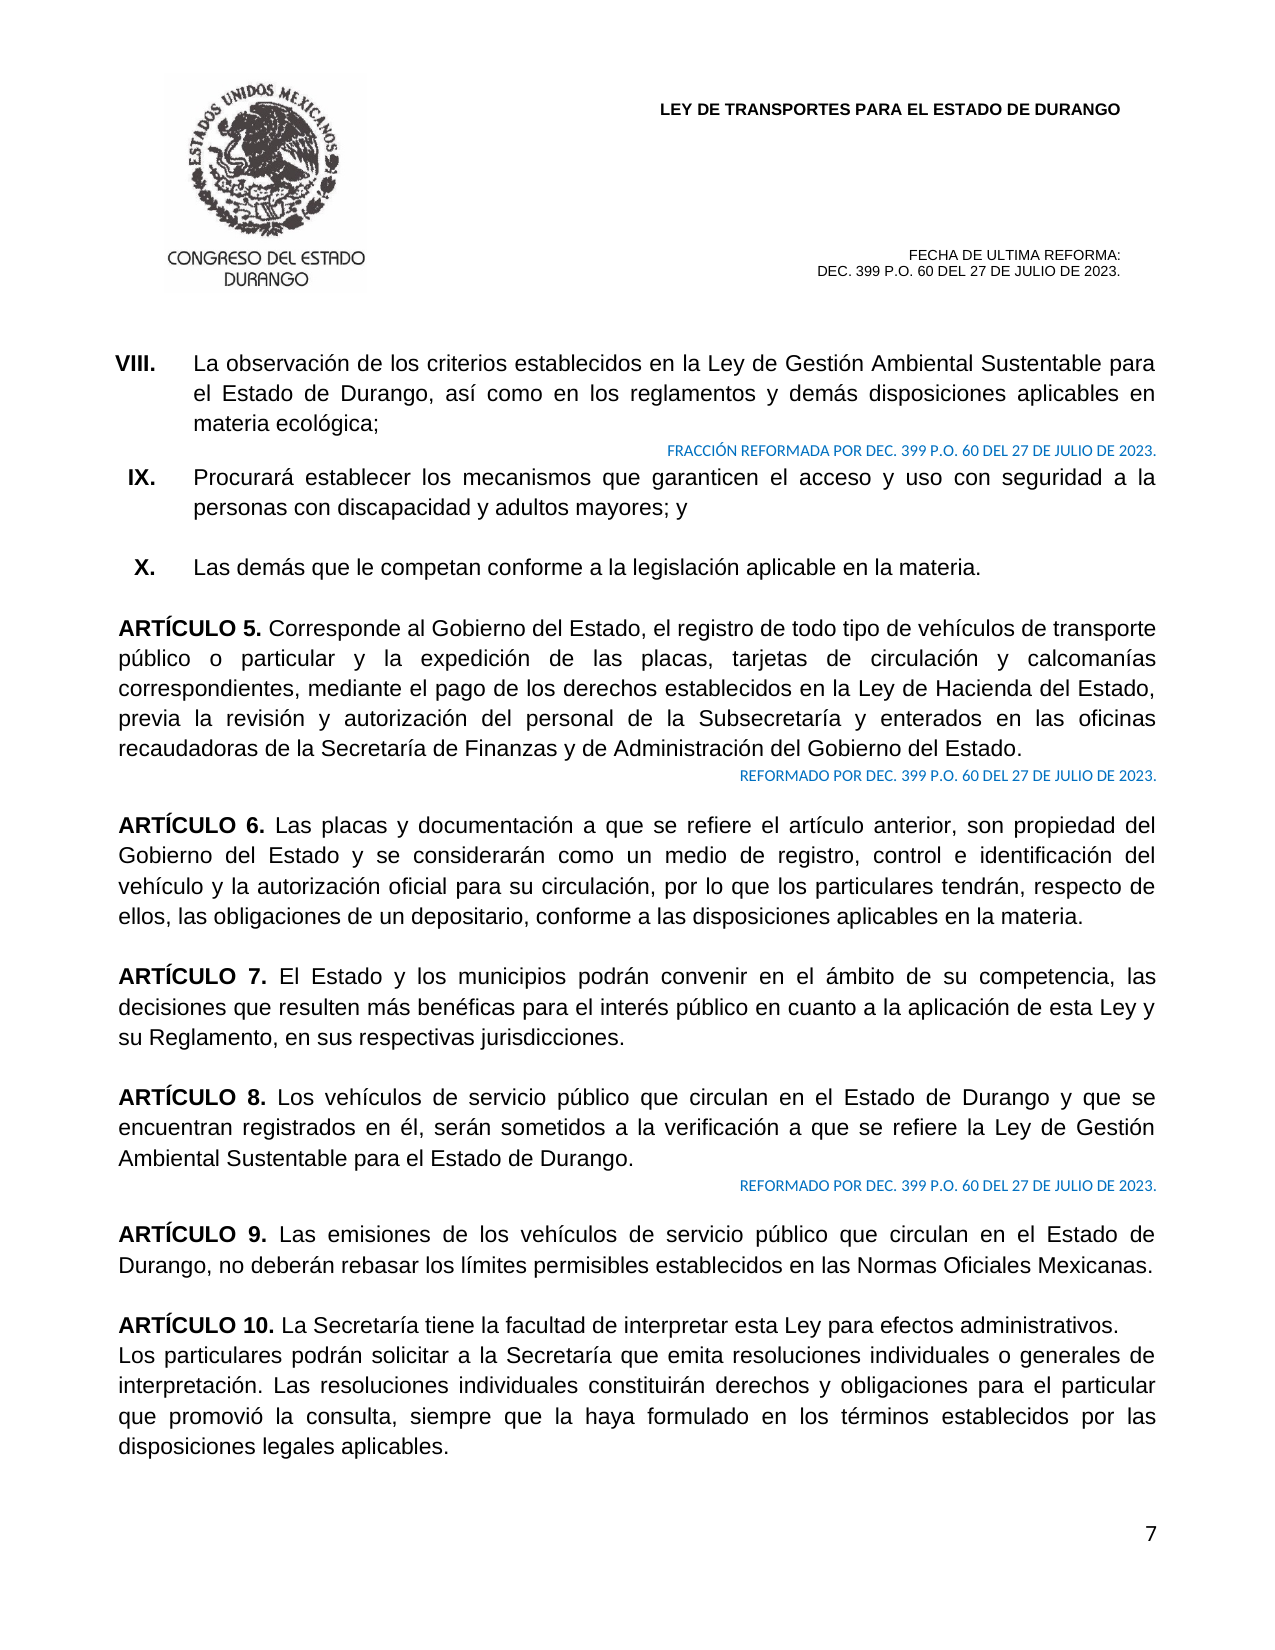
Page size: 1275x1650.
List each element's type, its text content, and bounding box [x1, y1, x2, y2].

text ARTÍCULO 7. El Estado y los municipios podrán convenir en el ámbito de su competencia, las decisiones que resulten más benéficas para el interés público en cuanto a la aplicación de esta Ley y su Reglamento, en sus respectivas jurisdicciones. [118, 963, 1157, 1050]
text REFORMADO POR DEC. 399 P.O. 60 DEL 27 DE JULIO DE 2023. [231, 766, 1157, 786]
picture [163, 73, 367, 293]
text ARTÍCULO 8. Los vehículos de servicio público que circulan en el Estado de Durango y que se encuentran registrados en él, serán sometidos a la verificación a que se refiere la Ley de Gestión Ambiental Sustentable para el Estado de Durango. [118, 1084, 1157, 1171]
list Procurará establecer los mecanismos que garanticen el acceso y uso con seguridad a la personas con discapacidad y adultos mayores; y [156, 463, 1157, 520]
text REFORMADO POR DEC. 399 P.O. 60 DEL 27 DE JULIO DE 2023. [231, 1175, 1157, 1195]
list La observación de los criterios establecidos en la Ley de Gestión Ambiental Sustentable para el Estado de Durango, así como en los reglamentos y demás disposiciones aplicables en materia ecológica; [156, 349, 1157, 436]
text FRACCIÓN REFORMADA POR DEC. 399 P.O. 60 DEL 27 DE JULIO DE 2023. [193, 440, 1157, 461]
text ARTÍCULO 5. Corresponde al Gobierno del Estado, el registro de todo tipo de vehículos de transporte público o particular y la expedición de las placas, tarjetas de circulación y calcomanías correspondientes, mediante el pago de los derechos establecidos en la Ley de Hacienda del Estado, previa la revisión y autorización del personal de la Subsecretaría y enterados en las oficinas recaudadoras de la Secretaría de Finanzas y de Administración del Gobierno del Estado. [118, 614, 1157, 762]
text ARTÍCULO 9. Las emisiones de los vehículos de servicio público que circulan en el Estado de Durango, no deberán rebasar los límites permisibles establecidos en las Normas Oficiales Mexicanas. [118, 1221, 1157, 1278]
text ARTÍCULO 10. La Secretaría tiene la facultad de interpretar esta Ley para efectos administrativos. [118, 1312, 1157, 1338]
text Los particulares podrán solicitar a la Secretaría que emita resoluciones individuales o generales de interpretación. Las resoluciones individuales constituirán derechos y obligaciones para el particular que promovió la consulta, siempre que la haya formulado en los términos establecidos por las disposiciones legales aplicables. [118, 1342, 1157, 1459]
text ARTÍCULO 6. Las placas y documentación a que se refiere el artículo anterior, son propiedad del Gobierno del Estado y se considerarán como un medio de registro, control e identificación del vehículo y la autorización oficial para su circulación, por lo que los particulares tendrán, respecto de ellos, las obligaciones de un depositario, conforme a las disposiciones aplicables en la materia. [118, 812, 1157, 929]
list Las demás que le competan conforme a la legislación aplicable en la materia. [156, 554, 1157, 581]
